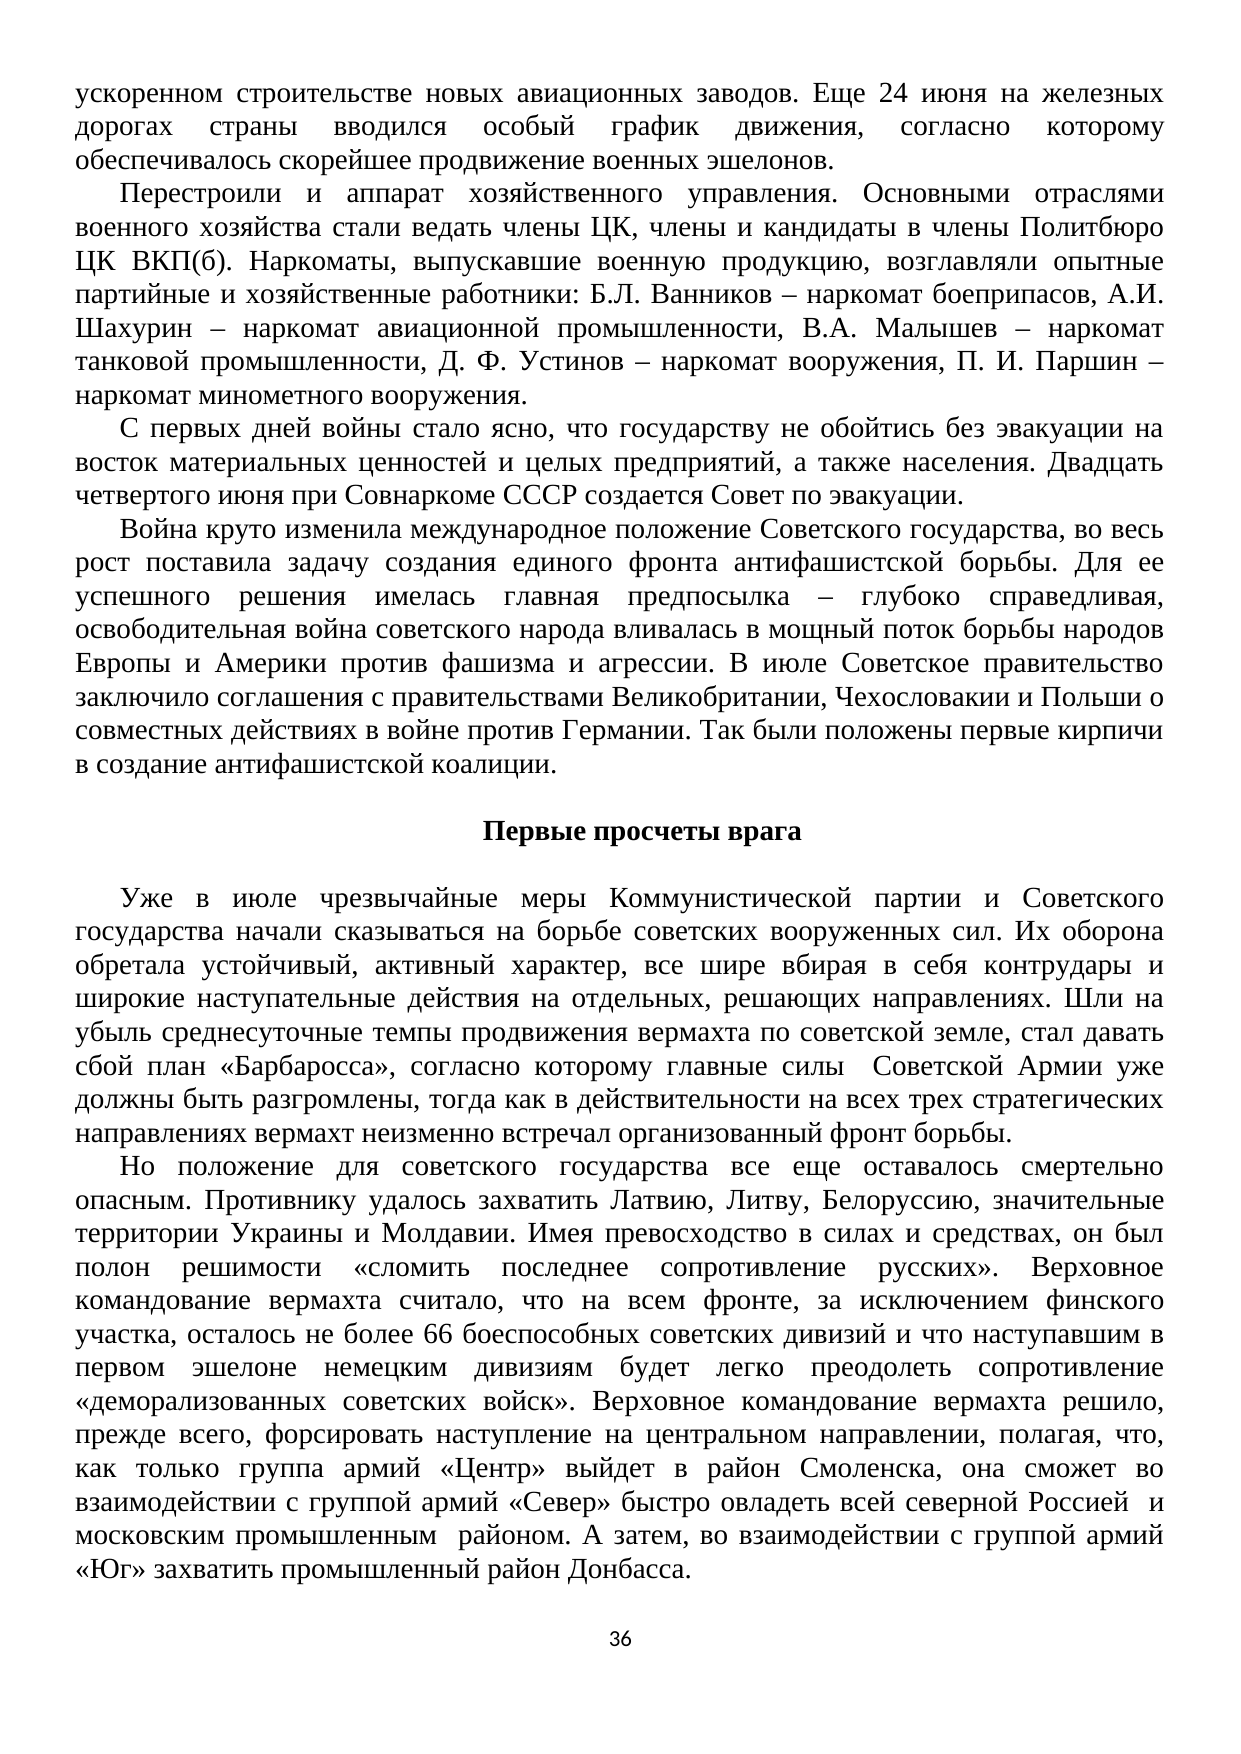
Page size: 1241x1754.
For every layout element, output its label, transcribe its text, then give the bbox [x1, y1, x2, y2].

text Война круто изменила международное положение Советского государства, во весь рост поставила задачу создания единого фронта антифашистской борьбы. Для ее успешного решения имелась главная предпосылка – глубоко справедливая, освободительная война советского народа вливалась в мощный поток борьбы народов Европы и Америки против фашизма и агрессии. В июле Советское правительство заключило соглашения с правительствами Великобритании, Чехословакии и Польши о совместных действиях в войне против Германии. Так были положены первые кирпичи в создание антифашистской коалиции. [75, 511, 1165, 779]
text Перестроили и аппарат хозяйственного управления. Основными отраслями военного хозяйства стали ведать члены ЦК, члены и кандидаты в члены Политбюро ЦК ВКП(б). Наркоматы, выпускавшие военную продукцию, возглавляли опытные партийные и хозяйственные работники: Б.Л. Ванников – наркомат боеприпасов, А.И. Шахурин – наркомат авиационной промышленности, В.А. Малышев – наркомат танковой промышленности, Д. Ф. Устинов – наркомат вооружения, П. И. Паршин – наркомат минометного вооружения. [75, 176, 1165, 410]
text С первых дней войны стало ясно, что государству не обойтись без эвакуации на восток материальных ценностей и целых предприятий, а также населения. Двадцать четвертого июня при Совнаркоме СССР создается Совет по эвакуации. [75, 410, 1165, 511]
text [75, 75, 1165, 176]
text Первые просчеты врага [75, 813, 1165, 846]
text Уже в июле чрезвычайные меры Коммунистической партии и Советского государства начали сказываться на борьбе советских вооруженных сил. Их оборона обретала устойчивый, активный характер, все шире вбирая в себя контрудары и широкие наступательные действия на отдельных, решающих направлениях. Шли на убыль среднесуточные темпы продвижения вермахта по советской земле, стал давать сбой план «Барбаросса», согласно которому главные силы Советской Армии уже должны быть разгромлены, тогда как в действительности на всех трех стратегических направлениях вермахт неизменно встречал организованный фронт борьбы. [75, 880, 1165, 1148]
text Но положение для советского государства все еще оставалось смертельно опасным. Противнику удалось захватить Латвию, Литву, Белоруссию, значительные территории Украины и Молдавии. Имея превосходство в силах и средствах, он был полон решимости «сломить последнее сопротивление русских». Верховное командование вермахта считало, что на всем фронте, за исключением финского участка, осталось не более 66 боеспособных советских дивизий и что наступавшим в первом эшелоне немецким дивизиям будет легко преодолеть сопротивление «деморализованных советских войск». Верховное командование вермахта решило, прежде всего, форсировать наступление на центральном направлении, полагая, что, как только группа армий «Центр» выйдет в район Смоленска, она сможет во взаимодействии с группой армий «Север» быстро овладеть всей северной Россией и московским промышленным районом. А затем, во взаимодействии с группой армий «Юг» захватить промышленный район Донбасса. [75, 1148, 1165, 1584]
